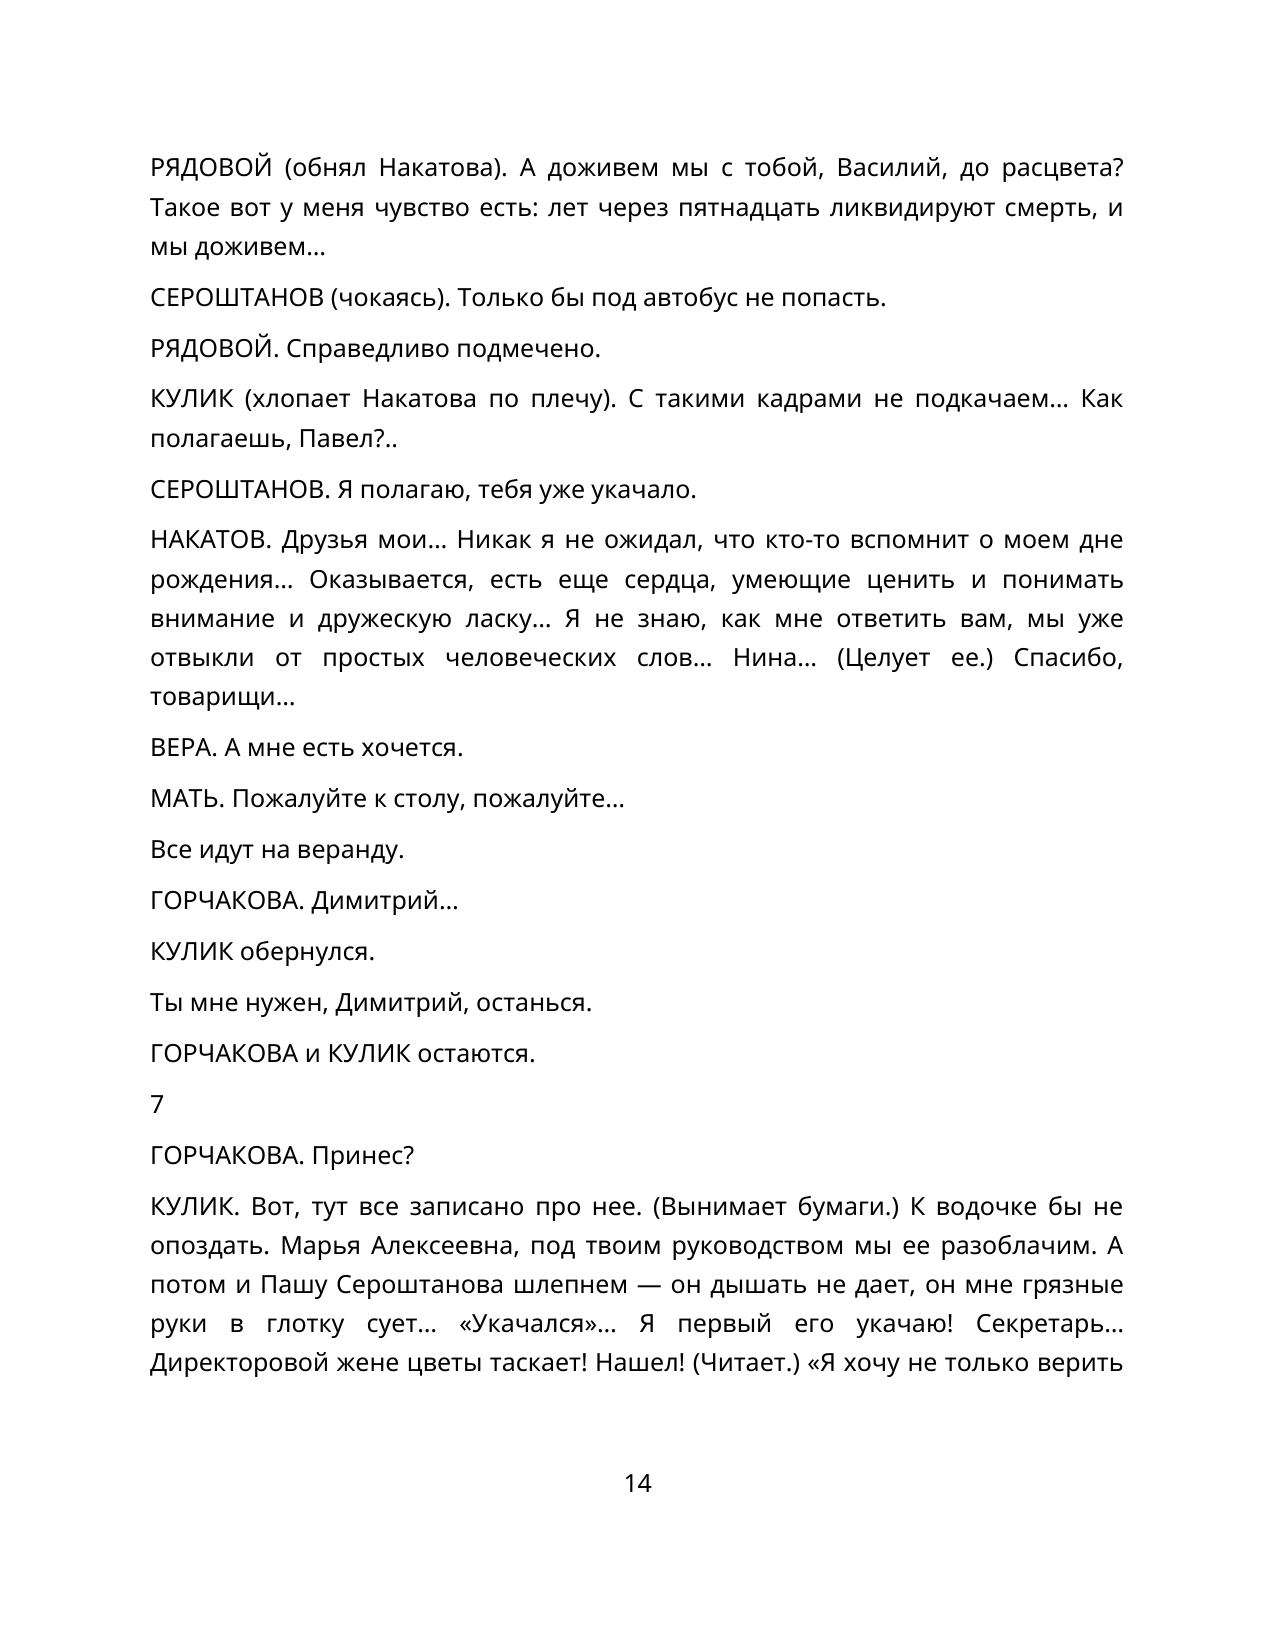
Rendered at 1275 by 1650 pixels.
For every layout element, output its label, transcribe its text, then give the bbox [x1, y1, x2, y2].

text СЕРОШТАНОВ (чокаясь). Только бы под автобус не попасть. [150, 279, 1125, 313]
text РЯДОВОЙ (обнял Накатова). А доживем мы с тобой, Василий, до расцвета? Такое вот у меня чувство есть: лет через пятнадцать ликвидируют смерть, и мы доживем… [150, 150, 1125, 262]
text СЕРОШТАНОВ. Я полагаю, тебя уже укачало. [150, 471, 1125, 505]
text Ты мне нужен, Димитрий, останься. [150, 984, 1125, 1018]
text КУЛИК (хлопает Накатова по плечу). С такими кадрами не подкачаем… Как полагаешь, Павел?.. [150, 381, 1125, 454]
text 7 [150, 1086, 1125, 1120]
text МАТЬ. Пожалуйте к столу, пожалуйте… [150, 781, 1125, 815]
text ГОРЧАКОВА. Принес? [150, 1137, 1125, 1171]
text Все идут на веранду. [150, 832, 1125, 866]
text ВЕРА. А мне есть хочется. [150, 730, 1125, 764]
text НАКАТОВ. Друзья мои… Никак я не ожидал, что кто-то вспомнит о моем дне рождения… Оказывается, есть еще сердца, умеющие ценить и понимать внимание и дружескую ласку… Я не знаю, как мне ответить вам, мы уже отвыкли от простых человеческих слов… Нина… (Целует ее.) Спасибо, товарищи… [150, 522, 1125, 713]
text ГОРЧАКОВА. Димитрий… [150, 883, 1125, 917]
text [150, 1188, 1125, 1379]
text РЯДОВОЙ. Справедливо подмечено. [150, 330, 1125, 364]
text КУЛИК обернулся. [150, 933, 1125, 968]
text ГОРЧАКОВА и КУЛИК остаются. [150, 1035, 1125, 1069]
